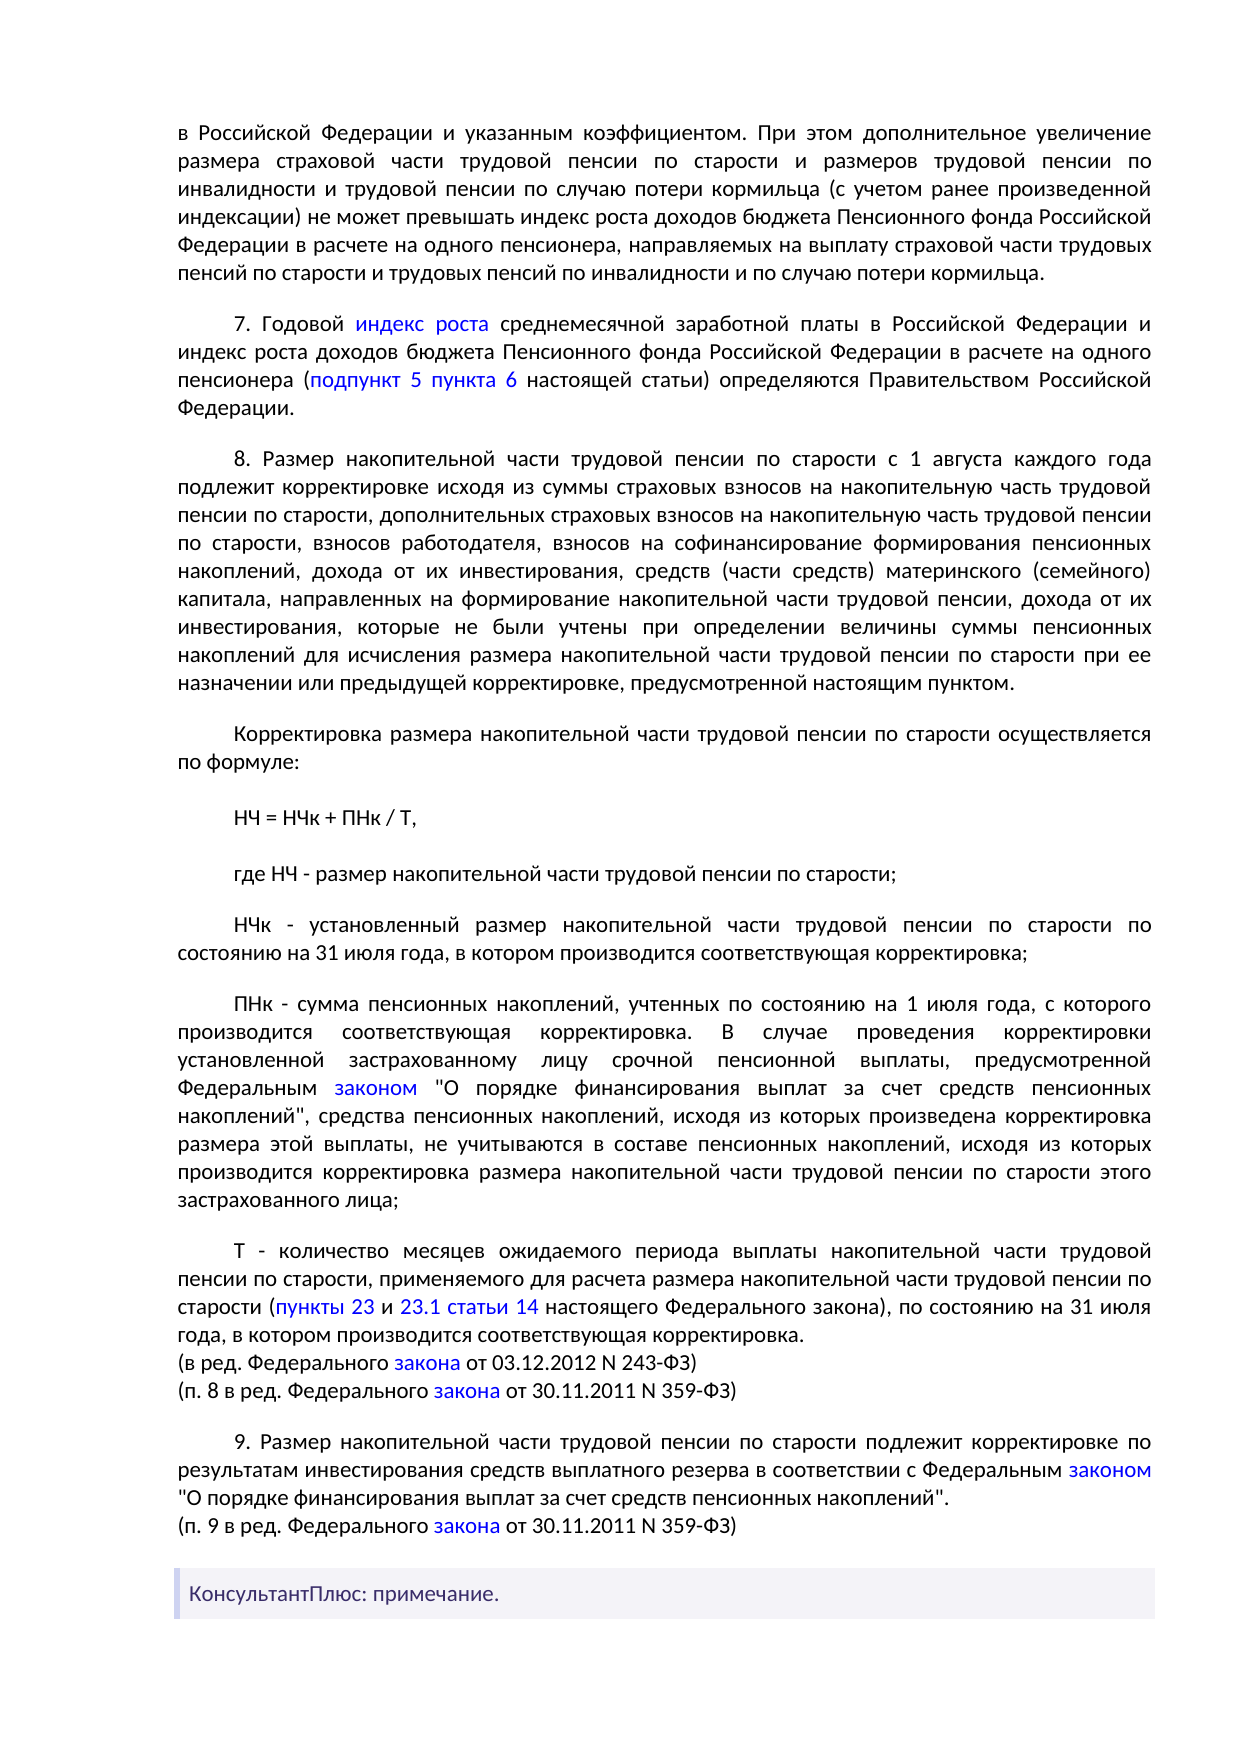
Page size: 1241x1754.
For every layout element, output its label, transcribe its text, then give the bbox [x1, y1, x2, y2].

text НЧк - установленный размер накопительной части трудовой пенсии по старости по состоянию на 31 июля года, в котором производится соответствующая корректировка; [177, 910, 1152, 966]
text НЧ = НЧк + ПНк / Т, [177, 803, 1152, 831]
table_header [180, 1568, 1149, 1619]
text (в ред. Федерального закона от 03.12.2012 N 243-ФЗ) [177, 1348, 1152, 1376]
text где НЧ - размер накопительной части трудовой пенсии по старости; [177, 859, 1152, 887]
text Корректировка размера накопительной части трудовой пенсии по старости осуществляется по формуле: [177, 719, 1152, 775]
text (п. 9 в ред. Федерального закона от 30.11.2011 N 359-ФЗ) [177, 1511, 1152, 1539]
text 8. Размер накопительной части трудовой пенсии по старости с 1 августа каждого года подлежит корректировке исходя из суммы страховых взносов на накопительную часть трудовой пенсии по старости, дополнительных страховых взносов на накопительную часть трудовой пенсии по старости, взносов работодателя, взносов на софинансирование формирования пенсионных накоплений, дохода от их инвестирования, средств (части средств) материнского (семейного) капитала, направленных на формирование накопительной части трудовой пенсии, дохода от их инвестирования, которые не были учтены при определении величины суммы пенсионных накоплений для исчисления размера накопительной части трудовой пенсии по старости при ее назначении или предыдущей корректировке, предусмотренной настоящим пунктом. [177, 444, 1152, 696]
text ПНк - сумма пенсионных накоплений, учтенных по состоянию на 1 июля года, с которого производится соответствующая корректировка. В случае проведения корректировки установленной застрахованному лицу срочной пенсионной выплаты, предусмотренной Федеральным законом "О порядке финансирования выплат за счет средств пенсионных накоплений", средства пенсионных накоплений, исходя из которых произведена корректировка размера этой выплаты, не учитываются в составе пенсионных накоплений, исходя из которых производится корректировка размера накопительной части трудовой пенсии по старости этого застрахованного лица; [177, 989, 1152, 1213]
text (п. 8 в ред. Федерального закона от 30.11.2011 N 359-ФЗ) [177, 1376, 1152, 1404]
text Т - количество месяцев ожидаемого периода выплаты накопительной части трудовой пенсии по старости, применяемого для расчета размера накопительной части трудовой пенсии по старости (пункты 23 и 23.1 статьи 14 настоящего Федерального закона), по состоянию на 31 июля года, в котором производится соответствующая корректировка. [177, 1236, 1152, 1348]
text 7. Годовой индекс роста среднемесячной заработной платы в Российской Федерации и индекс роста доходов бюджета Пенсионного фонда Российской Федерации в расчете на одного пенсионера (подпункт 5 пункта 6 настоящей статьи) определяются Правительством Российской Федерации. [177, 309, 1152, 421]
text 9. Размер накопительной части трудовой пенсии по старости подлежит корректировке по результатам инвестирования средств выплатного резерва в соответствии с Федеральным законом "О порядке финансирования выплат за счет средств пенсионных накоплений". [177, 1427, 1152, 1511]
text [177, 118, 1152, 286]
